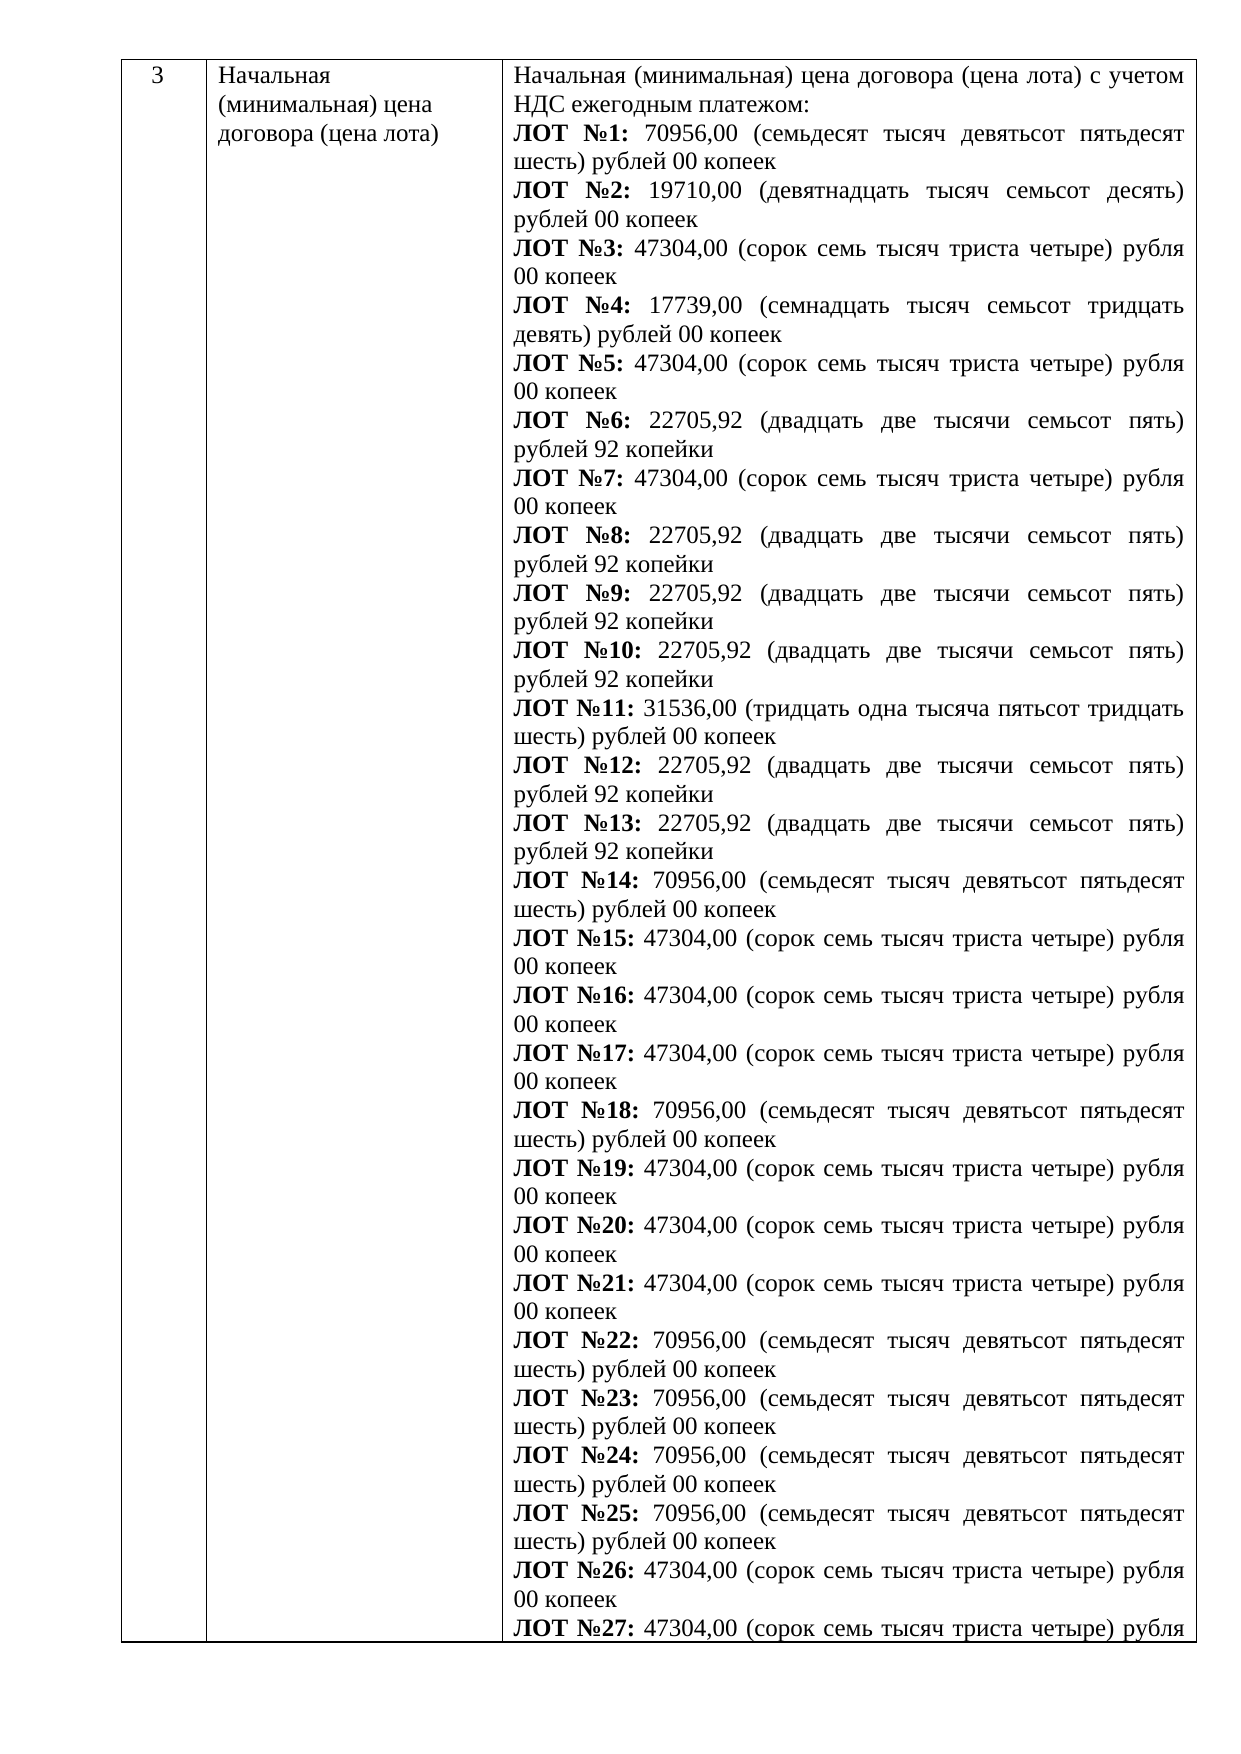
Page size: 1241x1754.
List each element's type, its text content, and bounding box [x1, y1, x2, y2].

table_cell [503, 60, 1196, 1641]
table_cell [207, 60, 502, 1641]
table_cell 3 [122, 60, 206, 1641]
